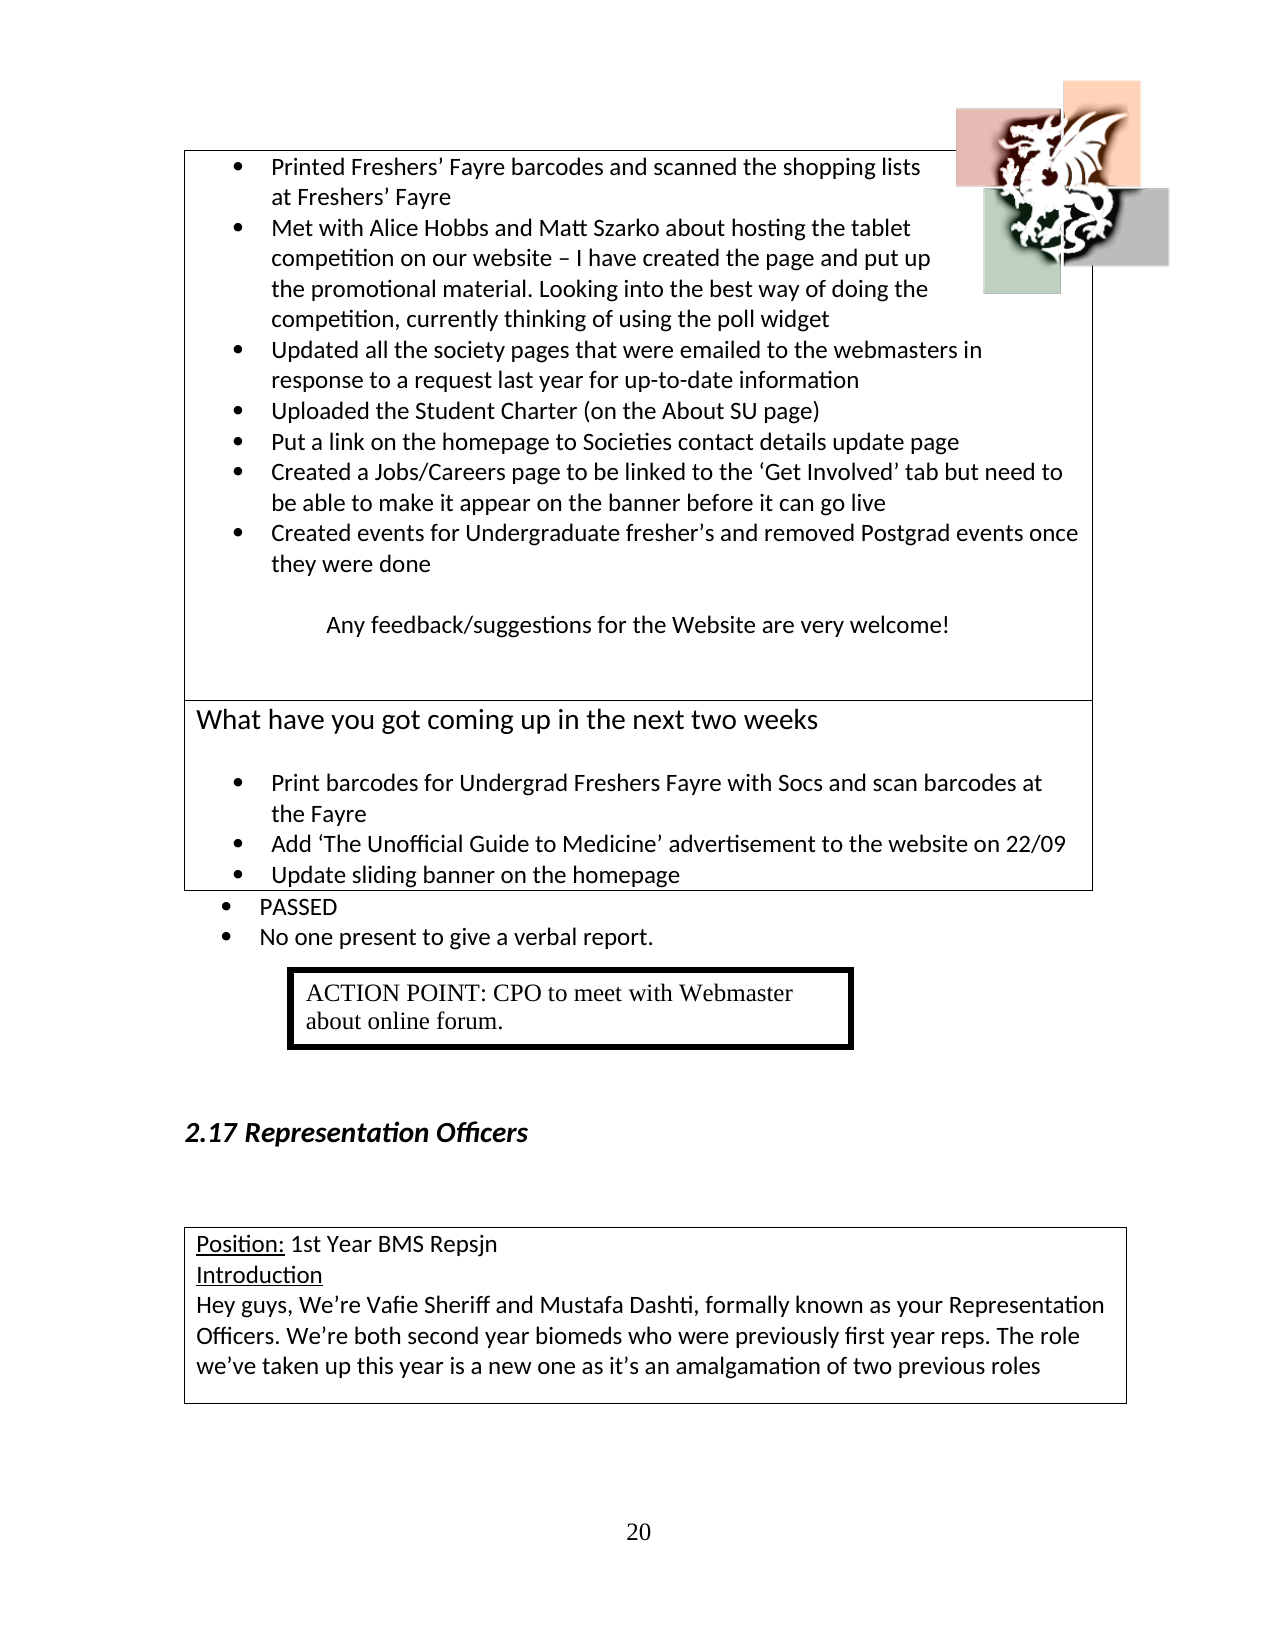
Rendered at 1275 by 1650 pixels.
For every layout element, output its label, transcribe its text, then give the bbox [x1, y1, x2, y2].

table_cell What have you got coming up in the next two weeks Print barcodes for Undergrad Freshers Fayre with Socs and scan barcodes at the Fayre Add ‘The Unofficial Guide to Medicine’ advertisement to the website on 22/09 Update sliding banner on the homepage [185, 701, 1092, 890]
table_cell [185, 151, 1092, 700]
picture [951, 77, 1179, 298]
list No one present to give a verbal report. [222, 921, 1093, 952]
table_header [185, 1228, 1126, 1402]
subtitle Representation Officers [184, 1114, 1093, 1150]
list PASSED [222, 891, 1093, 921]
